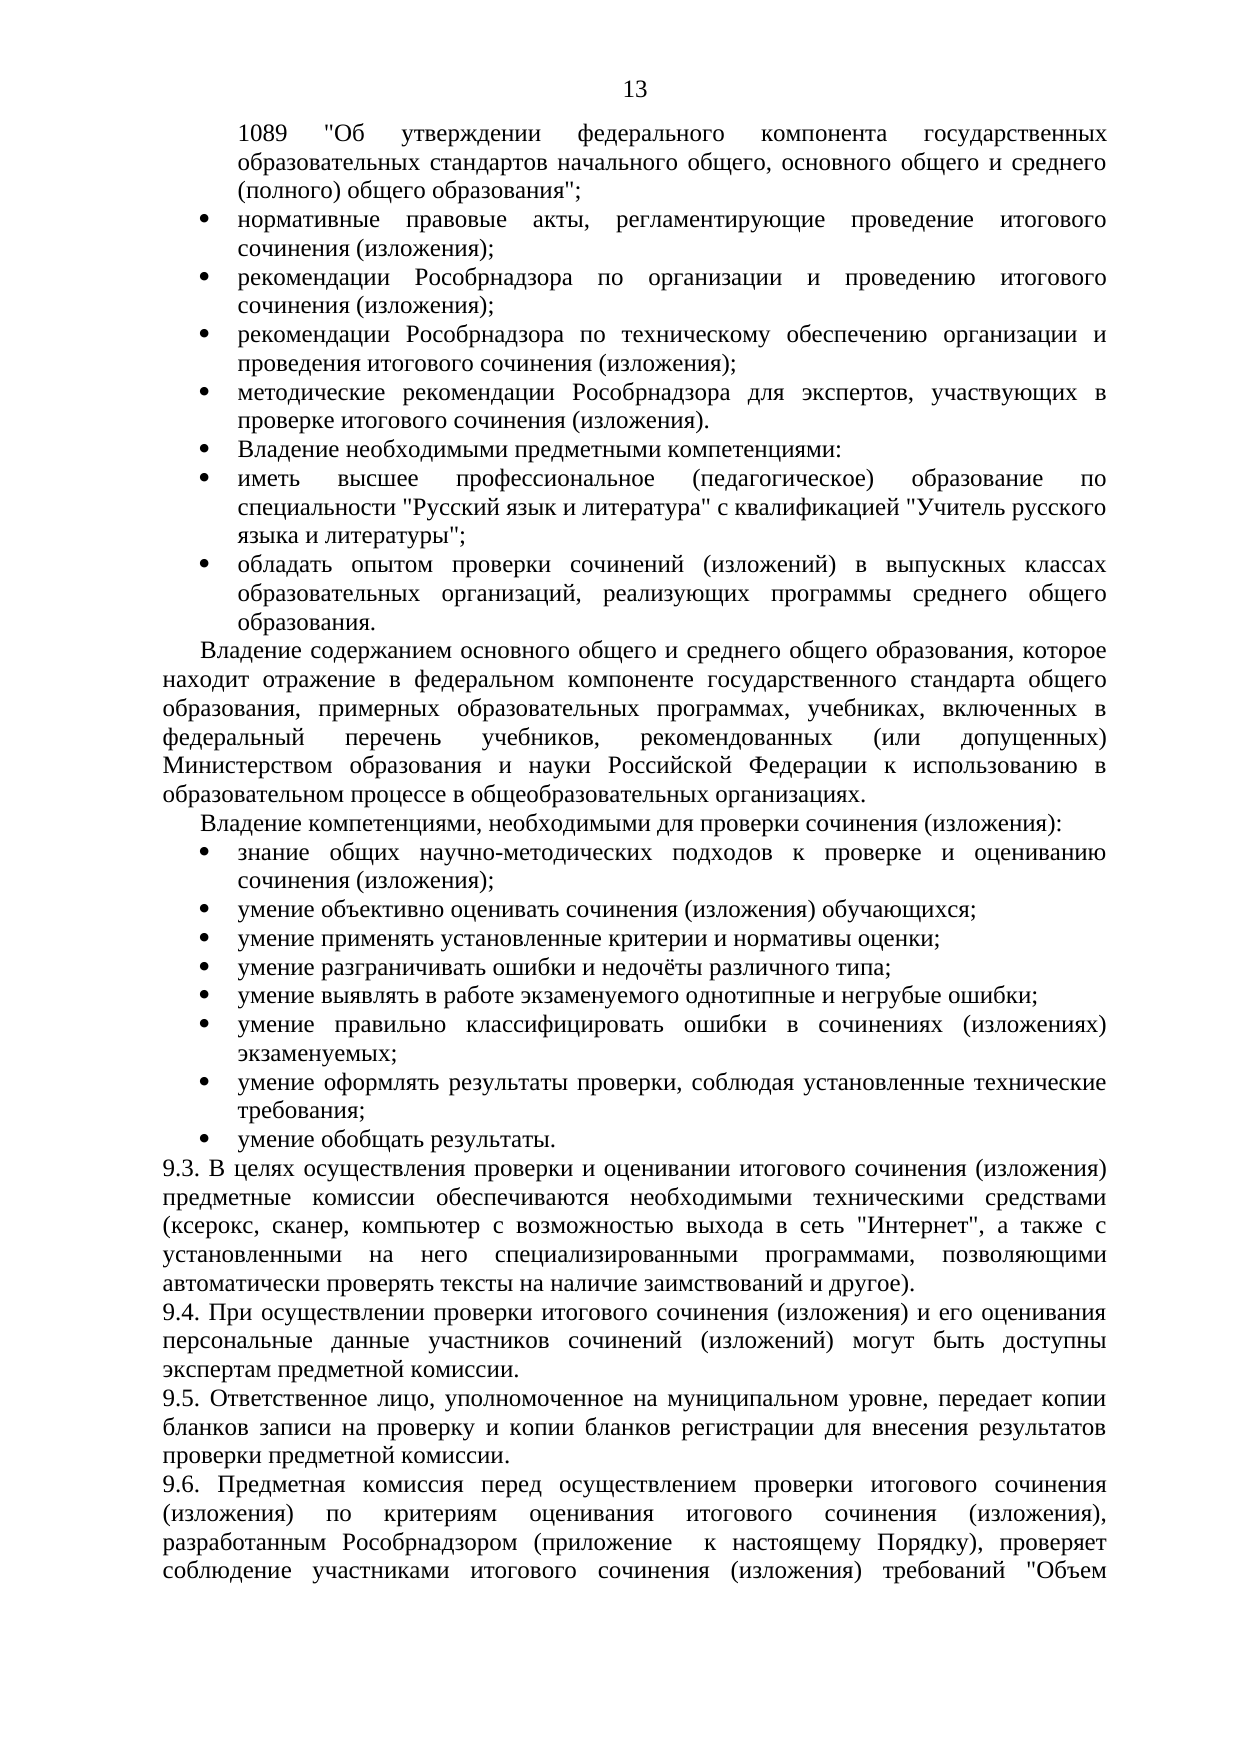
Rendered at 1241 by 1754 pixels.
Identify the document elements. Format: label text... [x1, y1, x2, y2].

list умение оформлять результаты проверки, соблюдая установленные технические требования; [200, 1067, 1107, 1124]
list методические рекомендации Рособрнадзора для экспертов, участвующих в проверке итогового сочинения (изложения). [200, 377, 1107, 434]
list Владение необходимыми предметными компетенциями: [200, 434, 1107, 463]
list умение правильно классифицировать ошибки в сочинениях (изложениях) экзаменуемых; [200, 1009, 1107, 1067]
list рекомендации Рособрнадзора по организации и проведению итогового сочинения (изложения); [200, 262, 1107, 319]
list иметь высшее профессиональное (педагогическое) образование по специальности "Русский язык и литература" с квалификацией "Учитель русского языка и литературы"; [200, 463, 1107, 549]
text 9.4. При осуществлении проверки итогового сочинения (изложения) и его оценивания персональные данные участников сочинений (изложений) могут быть доступны экспертам предметной комиссии. [162, 1297, 1107, 1383]
list рекомендации Рособрнадзора по техническому обеспечению организации и проведения итогового сочинения (изложения); [200, 319, 1107, 377]
text 9.5. Ответственное лицо, уполномоченное на муниципальном уровне, передает копии бланков записи на проверку и копии бланков регистрации для внесения результатов проверки предметной комиссии. [162, 1383, 1107, 1469]
list умение обобщать результаты. [200, 1124, 1107, 1153]
list умение применять установленные критерии и нормативы оценки; [200, 923, 1107, 952]
text Владение содержанием основного общего и среднего общего образования, которое находит отражение в федеральном компоненте государственного стандарта общего образования, примерных образовательных программах, учебниках, включенных в федеральный перечень учебников, рекомендованных (или допущенных) Министерством образования и науки Российской Федерации к использованию в образовательном процессе в общеобразовательных организациях. [162, 636, 1107, 808]
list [200, 118, 1107, 204]
list знание общих научно-методических подходов к проверке и оцениванию сочинения (изложения); [200, 837, 1107, 894]
list умение выявлять в работе экзаменуемого однотипные и негрубые ошибки; [200, 981, 1107, 1009]
list умение объективно оценивать сочинения (изложения) обучающихся; [200, 894, 1107, 923]
list обладать опытом проверки сочинений (изложений) в выпускных классах образовательных организаций, реализующих программы среднего общего образования. [200, 549, 1107, 636]
list умение разграничивать ошибки и недочёты различного типа; [200, 952, 1107, 981]
list нормативные правовые акты, регламентирующие проведение итогового сочинения (изложения); [200, 204, 1107, 262]
text 9.3. В целях осуществления проверки и оценивании итогового сочинения (изложения) предметные комиссии обеспечиваются необходимыми техническими средствами (ксерокс, сканер, компьютер с возможностью выхода в сеть "Интернет", а также с установленными на него специализированными программами, позволяющими автоматически проверять тексты на наличие заимствований и другое). [162, 1153, 1107, 1297]
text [162, 1469, 1107, 1584]
text Владение компетенциями, необходимыми для проверки сочинения (изложения): [162, 808, 1107, 837]
